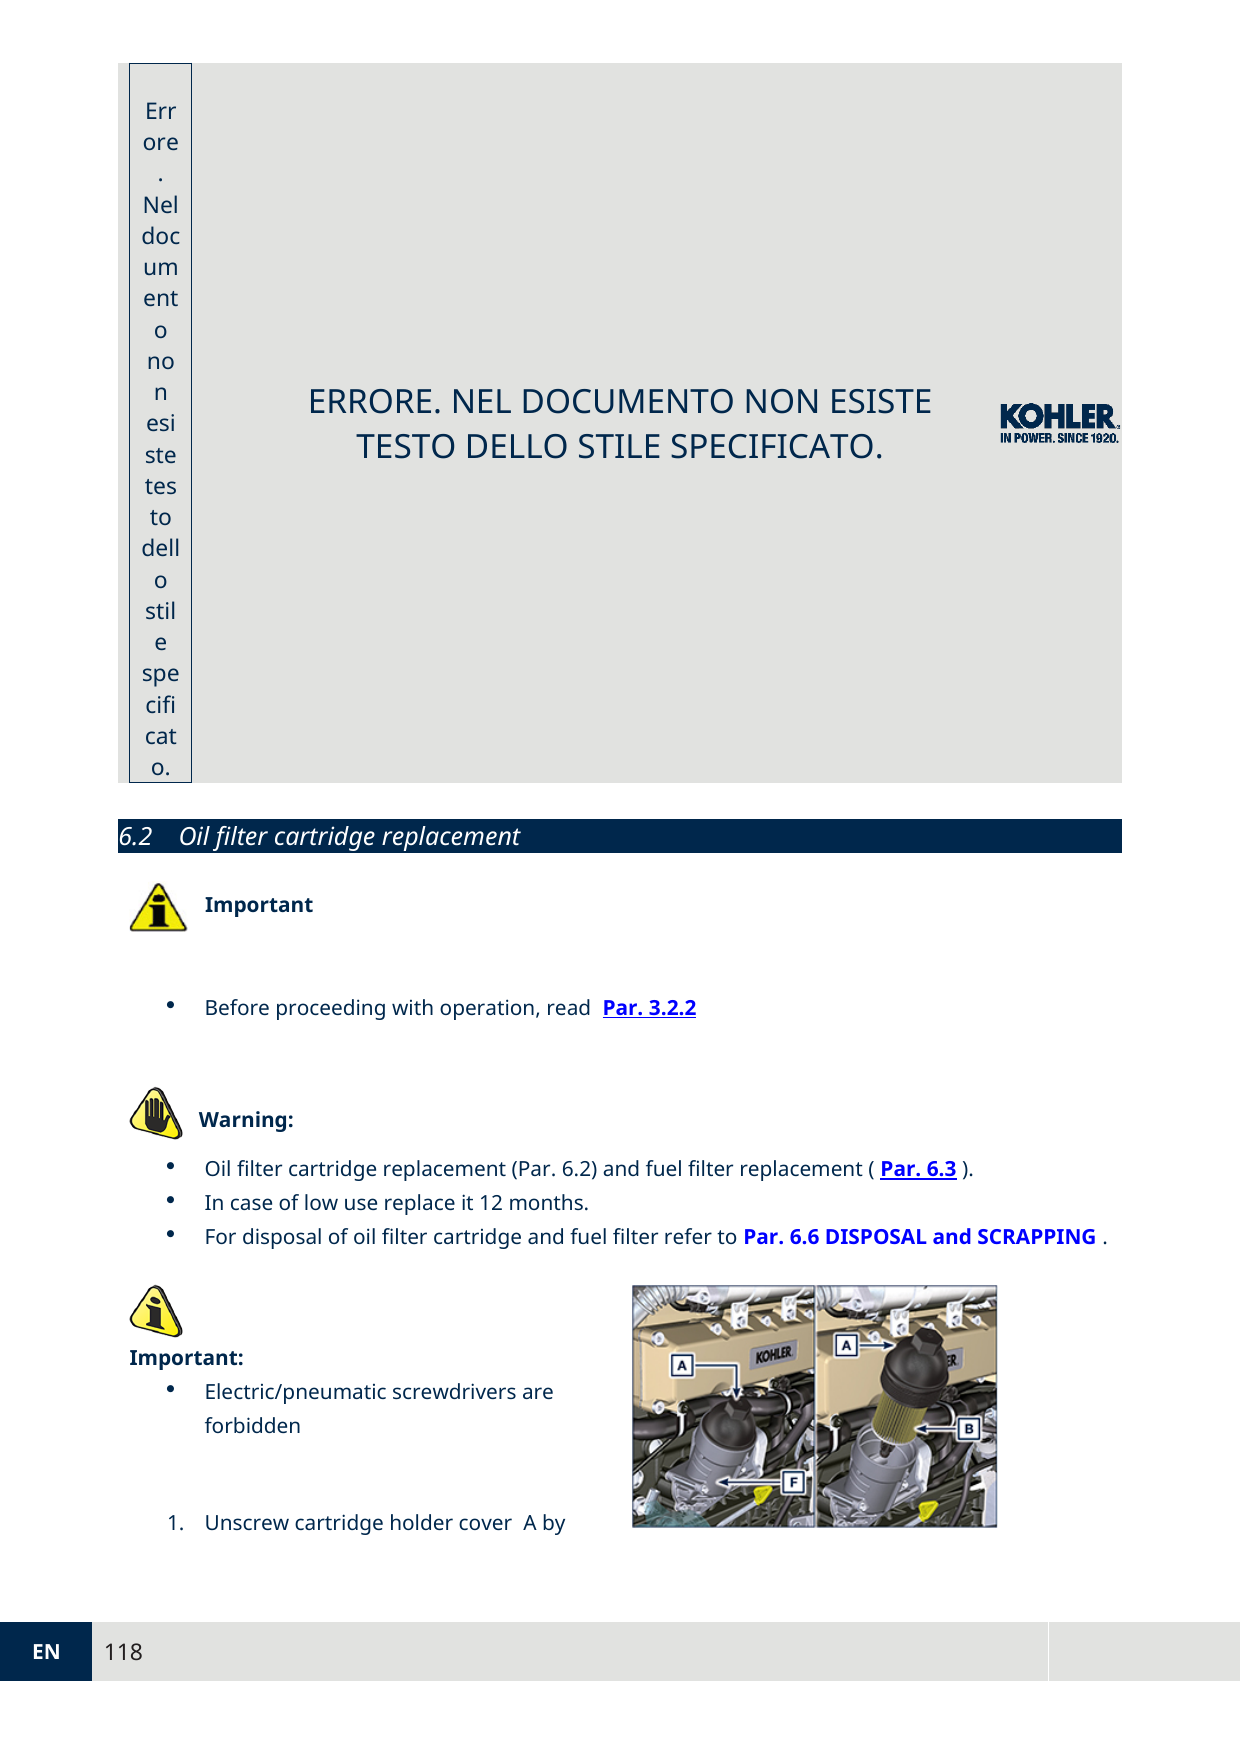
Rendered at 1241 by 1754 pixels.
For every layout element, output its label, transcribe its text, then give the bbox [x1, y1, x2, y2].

picture [631, 1284, 998, 1529]
table_cell Important: Electric/pneumatic screwdrivers are forbidden Unscrew cartridge holder cover A by performing three complete turns and wait 1 minute. NOTE: This operation allows to oil contained in the support F to flow into the oil sump in the correct way. Unscrew cartridge holder cover A and check that the oil in the lub. oil filter support F has flowed towards the oil sump. Remove the cap A as well as the oil cartridge B from the oil filter support. Remove and replace the oil cartridge B with a new one. Remove and replace the gaskets C, D and E with new ones. [118, 1269, 620, 1552]
table_header Important Before proceeding with operation, read Par. 3.2.2 Warning: Oil filter cartridge replacement (Par. 6.2) and fuel filter replacement ( Par. 6.3 ). In case of low use replace it 12 months. For disposal of oil filter cartridge and fuel filter refer to Par. 6.6 DISPOSAL and SCRAPPING . [118, 872, 1122, 1269]
picture [129, 1086, 183, 1140]
picture [129, 881, 189, 932]
picture [129, 1284, 183, 1338]
picture [1000, 403, 1121, 443]
table_cell 6.4 6.5 [620, 1269, 1122, 1552]
subtitle Oil filter cartridge replacement [118, 819, 1122, 853]
